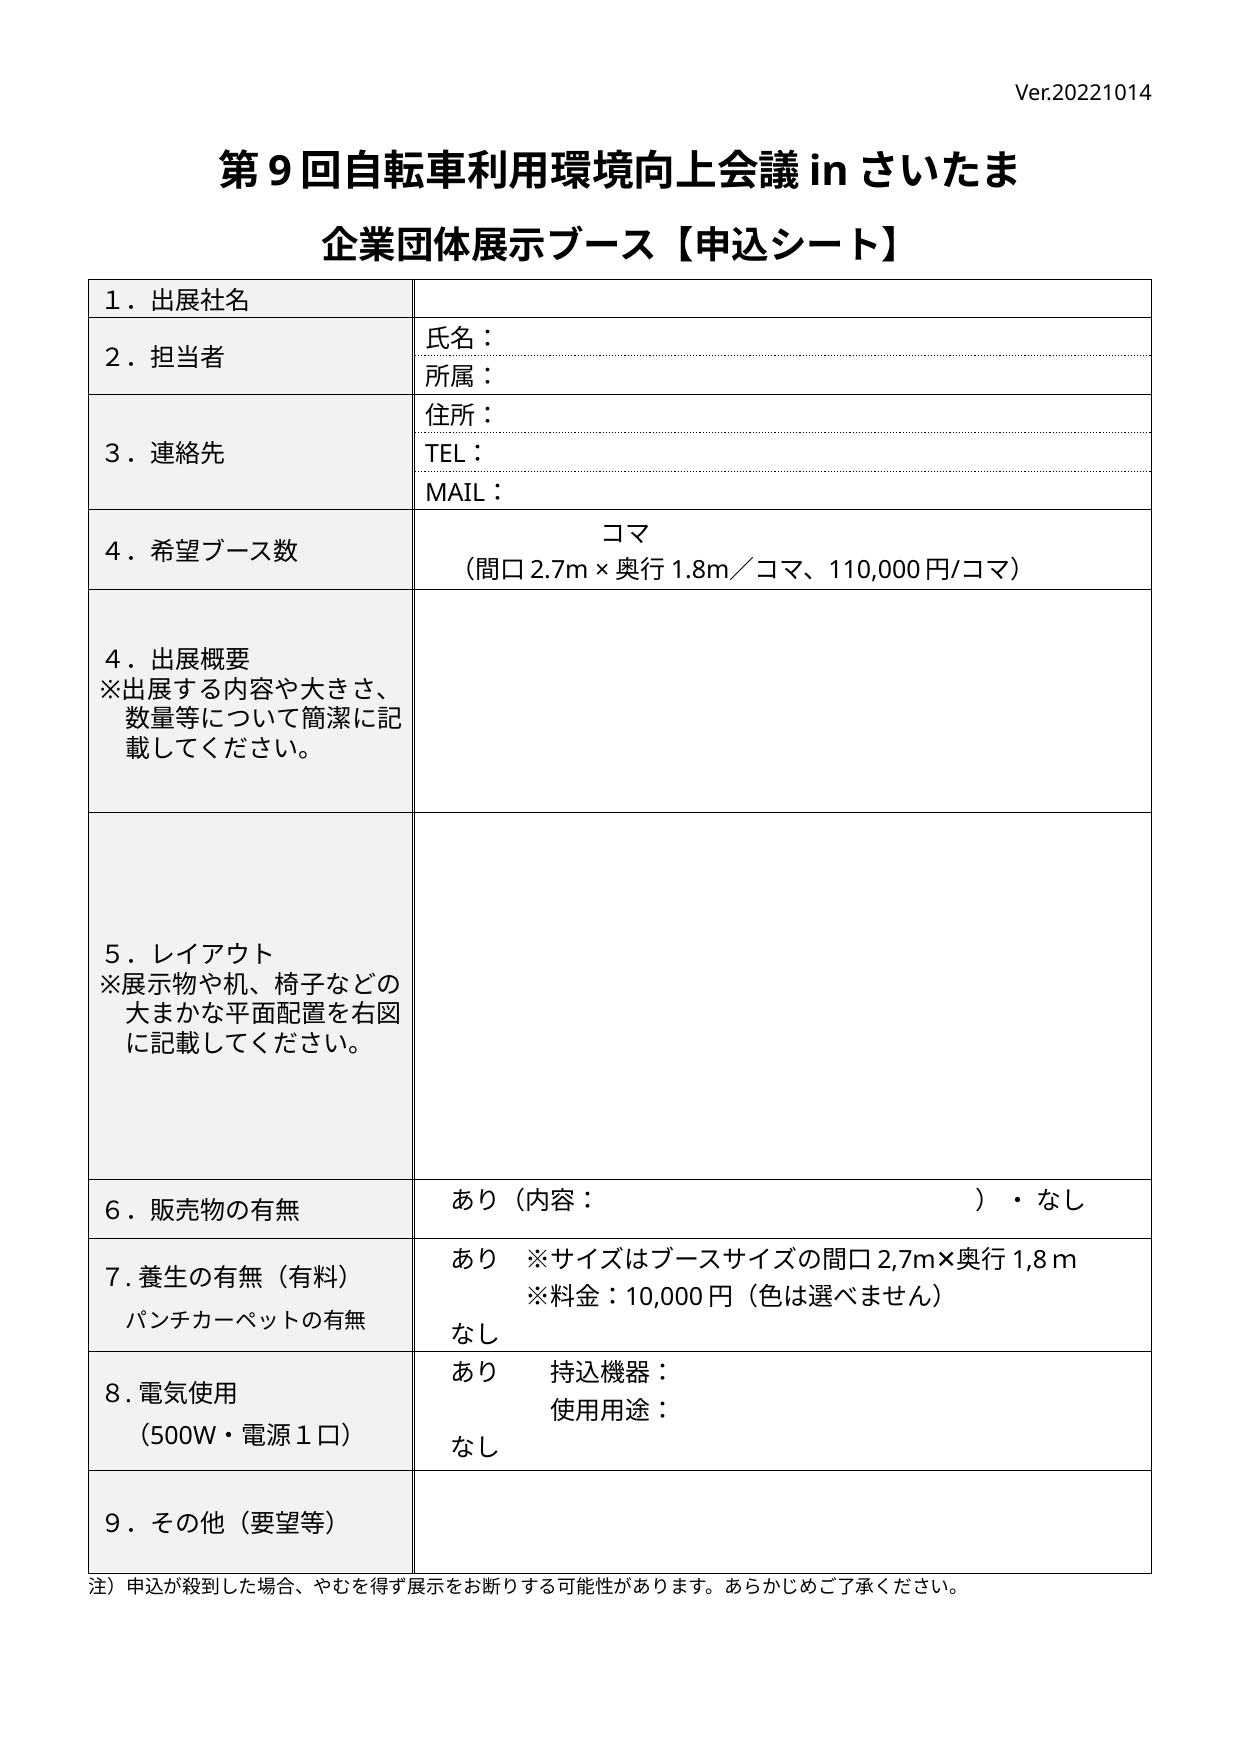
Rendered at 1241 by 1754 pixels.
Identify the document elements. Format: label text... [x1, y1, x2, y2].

text 注）申込が殺到した場合、やむを得ず展示をお断りする可能性があります。あらかじめご了承ください。 [89, 1574, 1152, 1598]
table_cell 住所： [415, 395, 1151, 432]
table_cell 氏名： [415, 318, 1151, 355]
table_cell あり（内容： ） ・ なし [415, 1180, 1151, 1238]
table_cell ６．販売物の有無 [89, 1180, 412, 1238]
table_cell TEL： [415, 432, 1151, 471]
table_header １．出展社名 [89, 280, 412, 317]
table_cell ９．その他（要望等） [89, 1471, 412, 1572]
text 企業団体展示ブース【申込シート】 [89, 204, 1152, 279]
table_cell ４．出展概要 ※出展する内容や大きさ、数量等について簡潔に記載してください。 [89, 590, 412, 812]
table_cell MAIL： [415, 471, 1151, 509]
table_cell ５．レイアウト ※展示物や机、椅子などの大まかな平面配置を右図に記載してください。 [89, 813, 412, 1179]
table_cell [415, 590, 1151, 812]
table_cell ２．担当者 [89, 318, 412, 394]
table_cell 所属： [415, 355, 1151, 394]
table_cell ７. 養生の有無（有料） パンチカーペットの有無 [89, 1239, 412, 1351]
table_cell [415, 1471, 1151, 1572]
table_cell ３．連絡先 [89, 395, 412, 509]
table_cell コマ （間口2.7m × 奥行1.8m／コマ、110,000円/コマ） [415, 510, 1151, 589]
table_cell あり ※サイズはブースサイズの間口2,7m✕奥行1,8ｍ ※料金：10,000円（色は選べません） なし [415, 1239, 1151, 1351]
table_cell [415, 813, 1151, 1179]
table_cell あり 持込機器： 使用用途： なし [415, 1352, 1151, 1470]
table_cell ８. 電気使用 （500W・電源１口） [89, 1352, 412, 1470]
table_cell ４．希望ブース数 [89, 510, 412, 589]
text 第9回自転車利用環境向上会議inさいたま [89, 129, 1152, 204]
table_header [415, 280, 1151, 317]
